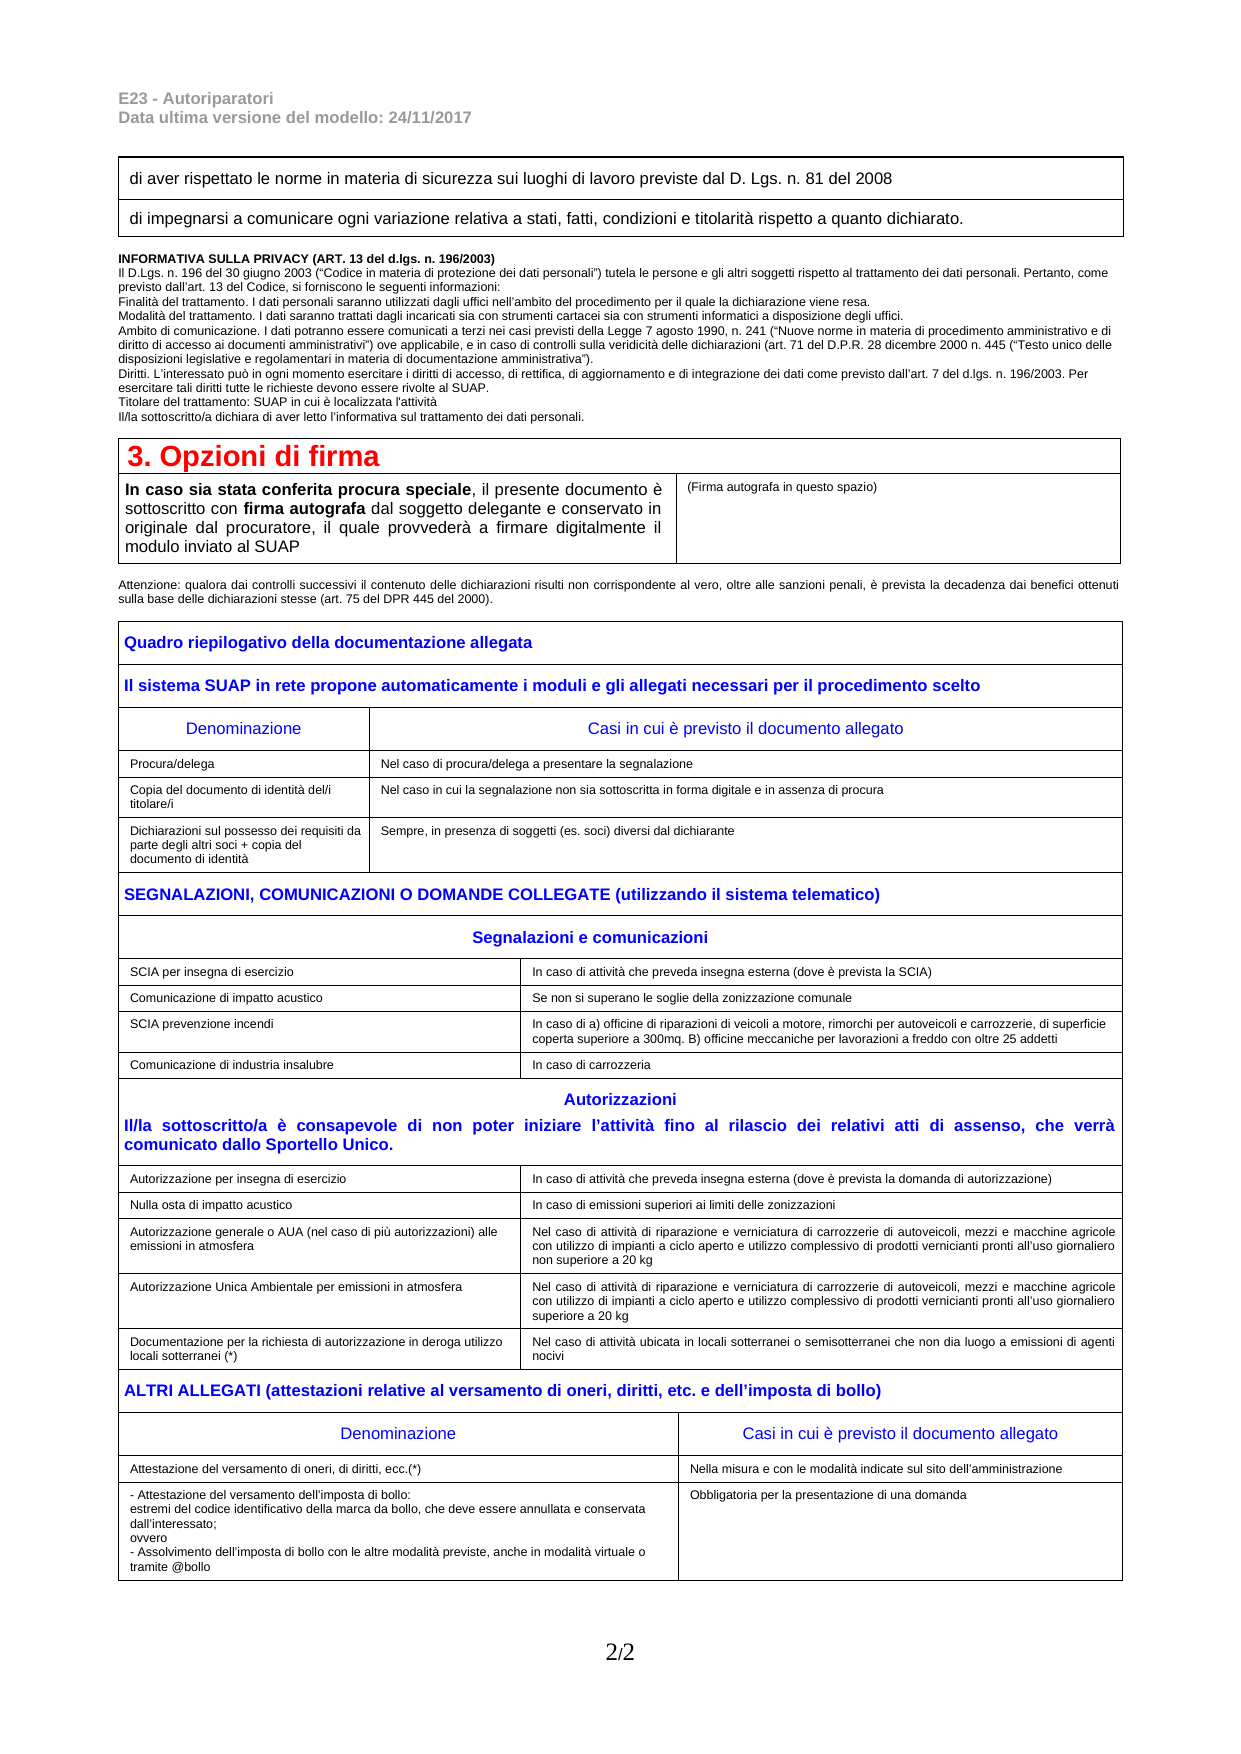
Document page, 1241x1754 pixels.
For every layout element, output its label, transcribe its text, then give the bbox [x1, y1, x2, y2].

table_cell Casi in cui è previsto il documento allegato [679, 1413, 1122, 1455]
text Il/la sottoscritto/a dichiara di aver letto l’informativa sul trattamento dei dati personali. [118, 409, 1122, 424]
table_cell Procura/delega [119, 751, 369, 776]
table_cell Nel caso in cui la segnalazione non sia sottoscritta in forma digitale e in assenza di procura [370, 778, 1122, 817]
table_cell ALTRI ALLEGATI (attestazioni relative al versamento di oneri, diritti, etc. e dell’imposta di bollo) [119, 1370, 1122, 1412]
table_cell Denominazione [119, 1413, 678, 1455]
table_cell Nel caso di attività ubicata in locali sotterranei o semisotterranei che non dia luogo a emissioni di agenti nocivi [521, 1329, 1122, 1369]
table_cell Nel caso di attività di riparazione e verniciatura di carrozzerie di autoveicoli, mezzi e macchine agricole con utilizzo di impianti a ciclo aperto e utilizzo complessivo di prodotti vernicianti pronti all’uso giornaliero non superiore a 20 kg [521, 1219, 1122, 1273]
table_cell Nella misura e con le modalità indicate sul sito dell’amministrazione [679, 1456, 1122, 1481]
text Attenzione: qualora dai controlli successivi il contenuto delle dichiarazioni risulti non corrispondente al vero, oltre alle sanzioni penali, è prevista la decadenza dai benefici ottenuti sulla base delle dichiarazioni stesse (art. 75 del DPR 445 del 2000). [118, 578, 1122, 607]
text Diritti. L’interessato può in ogni momento esercitare i diritti di accesso, di rettifica, di aggiornamento e di integrazione dei dati come previsto dall’art. 7 del d.lgs. n. 196/2003. Per esercitare tali diritti tutte le richieste devono essere rivolte al SUAP. [118, 366, 1122, 395]
table_cell In caso di attività che preveda insegna esterna (dove è prevista la SCIA) [521, 959, 1122, 984]
table_cell - Attestazione del versamento dell’imposta di bollo: estremi del codice identificativo della marca da bollo, che deve essere annullata e conservata dall’interessato; ovvero - Assolvimento dell’imposta di bollo con le altre modalità previste, anche in modalità virtuale o tramite @bollo [119, 1483, 678, 1579]
table_cell Obbligatoria per la presentazione di una domanda [679, 1483, 1122, 1579]
table_cell Nel caso di attività di riparazione e verniciatura di carrozzerie di autoveicoli, mezzi e macchine agricole con utilizzo di impianti a ciclo aperto e utilizzo complessivo di prodotti vernicianti pronti all’uso giornaliero superiore a 20 kg [521, 1274, 1122, 1328]
table_cell Sempre, in presenza di soggetti (es. soci) diversi dal dichiarante [370, 818, 1122, 872]
table_header 3. Opzioni di firma [119, 439, 1120, 473]
table_cell SEGNALAZIONI, COMUNICAZIONI O DOMANDE COLLEGATE (utilizzando il sistema telematico) [119, 873, 1122, 915]
table_cell In caso di a) officine di riparazioni di veicoli a motore, rimorchi per autoveicoli e carrozzerie, di superficie coperta superiore a 300mq. B) officine meccaniche per lavorazioni a freddo con oltre 25 addetti [521, 1012, 1122, 1052]
table_cell Segnalazioni e comunicazioni [119, 916, 1122, 958]
table_cell Autorizzazioni Il/la sottoscritto/a è consapevole di non poter iniziare l’attività fino al rilascio dei relativi atti di assenso, che verrà comunicato dallo Sportello Unico. [119, 1079, 1122, 1165]
text Modalità del trattamento. I dati saranno trattati dagli incaricati sia con strumenti cartacei sia con strumenti informatici a disposizione degli uffici. [118, 309, 1122, 323]
table_cell Comunicazione di impatto acustico [119, 986, 520, 1011]
text Titolare del trattamento: SUAP in cui è localizzata l'attività [118, 395, 1122, 409]
table_cell di impegnarsi a comunicare ogni variazione relativa a stati, fatti, condizioni e titolarità rispetto a quanto dichiarato. [119, 200, 1123, 236]
table_cell In caso di emissioni superiori ai limiti delle zonizzazioni [521, 1193, 1122, 1218]
table_cell Denominazione [119, 708, 369, 750]
table_cell In caso di attività che preveda insegna esterna (dove è prevista la domanda di autorizzazione) [521, 1166, 1122, 1192]
table_cell Copia del documento di identità del/i titolare/i [119, 778, 369, 817]
table_cell Autorizzazione per insegna di esercizio [119, 1166, 520, 1192]
table_cell Nel caso di procura/delega a presentare la segnalazione [370, 751, 1122, 776]
table_cell di aver rispettato le norme in materia di sicurezza sui luoghi di lavoro previste dal D. Lgs. n. 81 del 2008 [119, 158, 1123, 199]
table_cell Se non si superano le soglie della zonizzazione comunale [521, 986, 1122, 1011]
text Finalità del trattamento. I dati personali saranno utilizzati dagli uffici nell’ambito del procedimento per il quale la dichiarazione viene resa. [118, 294, 1122, 309]
table_cell SCIA per insegna di esercizio [119, 959, 520, 984]
table_cell Dichiarazioni sul possesso dei requisiti da parte degli altri soci + copia del documento di identità [119, 818, 369, 872]
table_cell Nulla osta di impatto acustico [119, 1193, 520, 1218]
table_cell Attestazione del versamento di oneri, di diritti, ecc.(*) [119, 1456, 678, 1481]
table_cell Documentazione per la richiesta di autorizzazione in deroga utilizzo locali sotterranei (*) [119, 1329, 520, 1369]
text Ambito di comunicazione. I dati potranno essere comunicati a terzi nei casi previsti della Legge 7 agosto 1990, n. 241 (“Nuove norme in materia di procedimento amministrativo e di diritto di accesso ai documenti amministrativi”) ove applicabile, e in caso di controlli sulla veridicità delle dichiarazioni (art. 71 del D.P.R. 28 dicembre 2000 n. 445 (“Testo unico delle disposizioni legislative e regolamentari in materia di documentazione amministrativa”). [118, 323, 1122, 366]
text Il D.Lgs. n. 196 del 30 giugno 2003 (“Codice in materia di protezione dei dati personali”) tutela le persone e gli altri soggetti rispetto al trattamento dei dati personali. Pertanto, come previsto dall’art. 13 del Codice, si forniscono le seguenti informazioni: [118, 266, 1122, 294]
table_cell (Firma autografa in questo spazio) [677, 474, 1120, 562]
table_cell Autorizzazione Unica Ambientale per emissioni in atmosfera [119, 1274, 520, 1328]
text INFORMATIVA SULLA PRIVACY (ART. 13 del d.lgs. n. 196/2003) [118, 251, 1122, 266]
table_cell Autorizzazione generale o AUA (nel caso di più autorizzazioni) alle emissioni in atmosfera [119, 1219, 520, 1273]
table_cell Casi in cui è previsto il documento allegato [370, 708, 1122, 750]
table_cell SCIA prevenzione incendi [119, 1012, 520, 1052]
table_cell In caso di carrozzeria [521, 1053, 1122, 1078]
table_cell Il sistema SUAP in rete propone automaticamente i moduli e gli allegati necessari per il procedimento scelto [119, 665, 1122, 707]
table_header Quadro riepilogativo della documentazione allegata [119, 622, 1122, 664]
table_cell In caso sia stata conferita procura speciale, il presente documento è sottoscritto con firma autografa dal soggetto delegante e conservato in originale dal procuratore, il quale provvederà a firmare digitalmente il modulo inviato al SUAP [119, 474, 676, 562]
table_cell Comunicazione di industria insalubre [119, 1053, 520, 1078]
